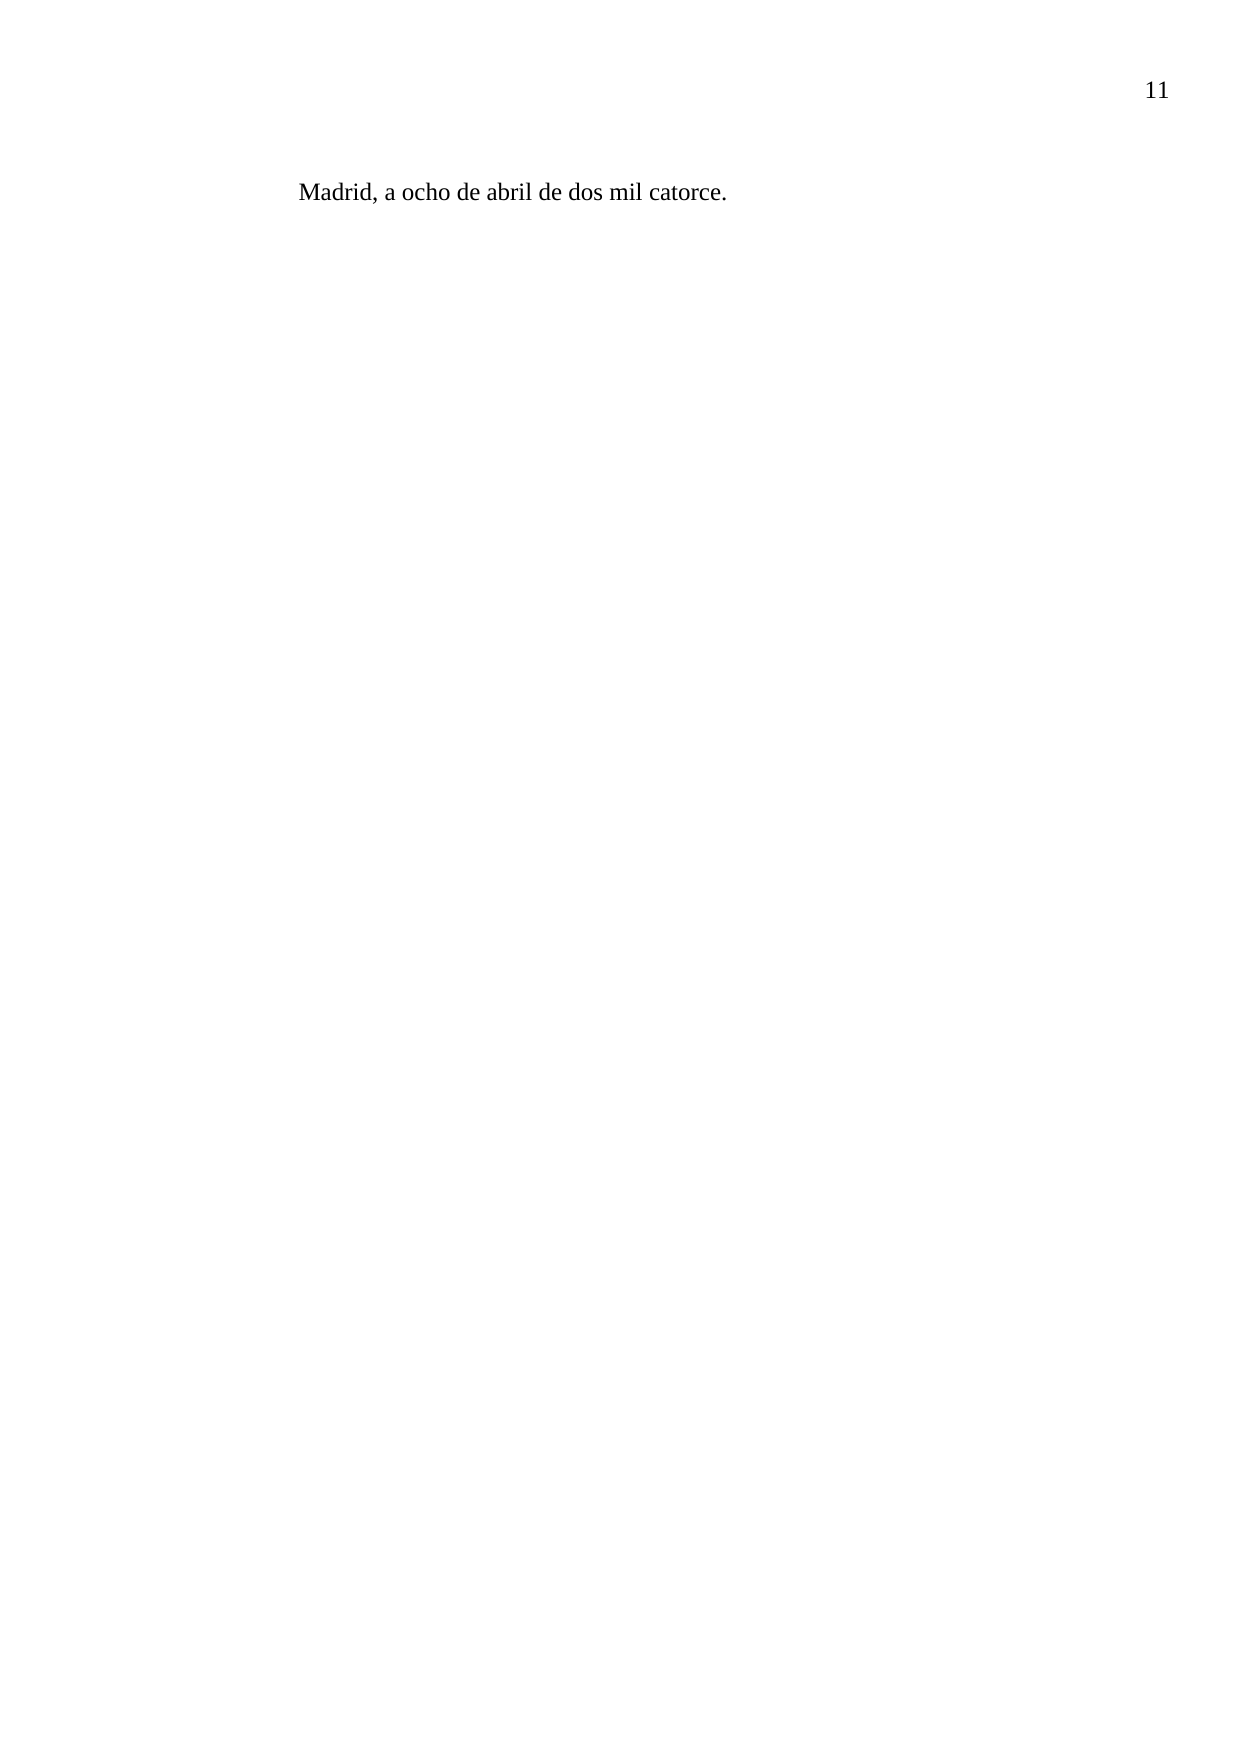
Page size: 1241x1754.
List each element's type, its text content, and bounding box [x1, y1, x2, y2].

text Madrid, a ocho de abril de dos mil catorce. [224, 177, 1169, 206]
